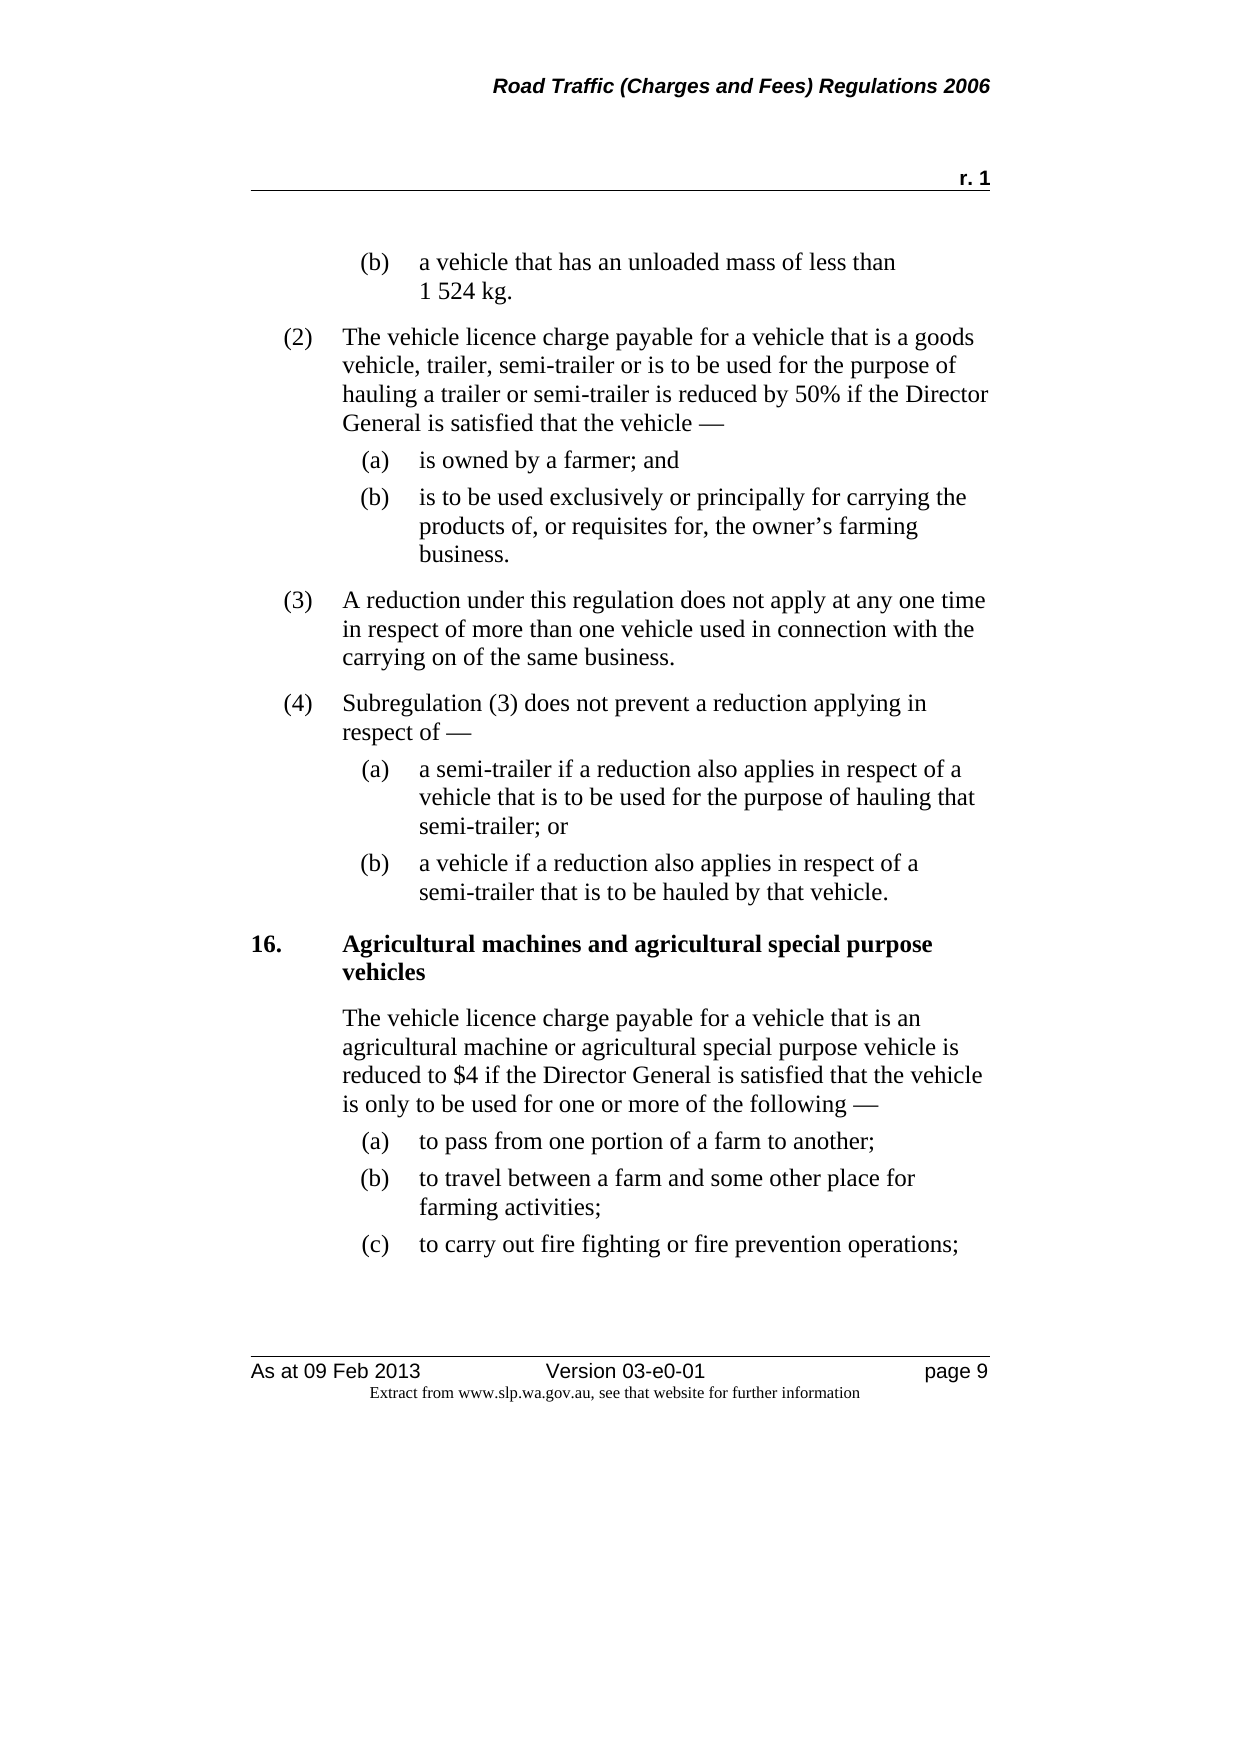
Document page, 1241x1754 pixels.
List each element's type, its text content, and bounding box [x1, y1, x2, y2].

text (b) a vehicle that has an unloaded mass of less than 1 524 kg. [251, 247, 990, 305]
text (a) to pass from one portion of a farm to another; [251, 1126, 990, 1155]
text (b) to travel between a farm and some other place for farming activities; [251, 1163, 990, 1221]
subtitle 16. Agricultural machines and agricultural special purpose vehicles [251, 929, 990, 986]
text (b) is to be used exclusively or principally for carrying the products of, or requisites for, the owner’s farming business. [251, 482, 990, 568]
text (c) to carry out fire fighting or fire prevention operations; [251, 1229, 990, 1258]
text (b) a vehicle if a reduction also applies in respect of a semi-trailer that is to be hauled by that vehicle. [251, 848, 990, 906]
text (3) A reduction under this regulation does not apply at any one time in respect of more than one vehicle used in connection with the carrying on of the same business. [251, 585, 990, 671]
text (4) Subregulation (3) does not prevent a reduction applying in respect of — [251, 688, 990, 745]
text (a) a semi-trailer if a reduction also applies in respect of a vehicle that is to be used for the purpose of hauling that semi-trailer; or [251, 754, 990, 840]
text The vehicle licence charge payable for a vehicle that is an agricultural machine or agricultural special purpose vehicle is reduced to $4 if the Director General is satisfied that the vehicle is only to be used for one or more of the following — [251, 1003, 990, 1118]
text (2) The vehicle licence charge payable for a vehicle that is a goods vehicle, trailer, semi-trailer or is to be used for the purpose of hauling a trailer or semi-trailer is reduced by 50% if the Director General is satisfied that the vehicle — [251, 322, 990, 437]
text (a) is owned by a farmer; and [251, 445, 990, 474]
